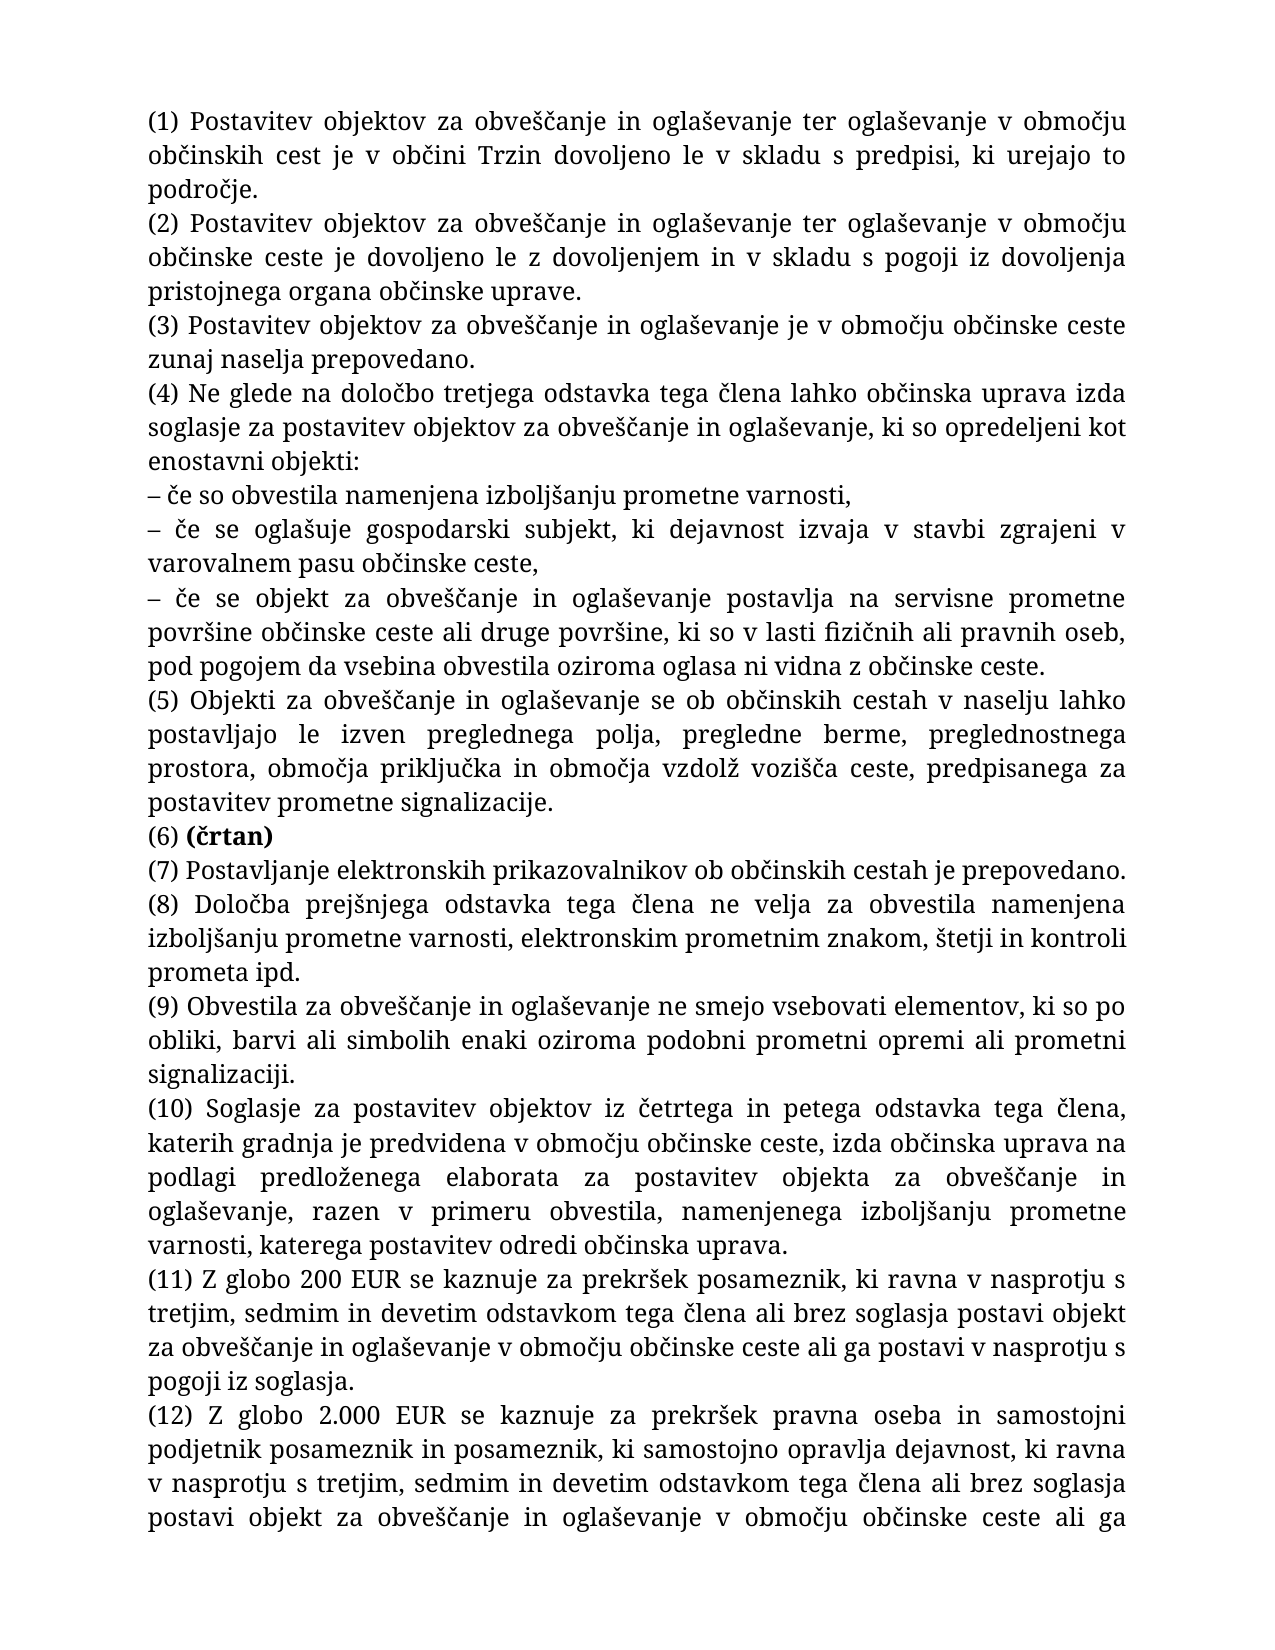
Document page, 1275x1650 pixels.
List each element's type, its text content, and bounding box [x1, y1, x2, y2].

text – če so obvestila namenjena izboljšanju prometne varnosti, [148, 478, 1127, 512]
text (4) Ne glede na določbo tretjega odstavka tega člena lahko občinska uprava izda soglasje za postavitev objektov za obveščanje in oglaševanje, ki so opredeljeni kot enostavni objekti: [148, 376, 1127, 478]
text (11) Z globo 200 EUR se kaznuje za prekršek posameznik, ki ravna v nasprotju s tretjim, sedmim in devetim odstavkom tega člena ali brez soglasja postavi objekt za obveščanje in oglaševanje v območju občinske ceste ali ga postavi v nasprotju s pogoji iz soglasja. [148, 1261, 1127, 1398]
text (9) Obvestila za obveščanje in oglaševanje ne smejo vsebovati elementov, ki so po obliki, barvi ali simbolih enaki oziroma podobni prometni opremi ali prometni signalizaciji. [148, 989, 1127, 1091]
text (5) Objekti za obveščanje in oglaševanje se ob občinskih cestah v naselju lahko postavljajo le izven preglednega polja, pregledne berme, preglednostnega prostora, območja priključka in območja vzdolž vozišča ceste, predpisanega za postavitev prometne signalizacije. [148, 682, 1127, 819]
text (10) Soglasje za postavitev objektov iz četrtega in petega odstavka tega člena, katerih gradnja je predvidena v območju občinske ceste, izda občinska uprava na podlagi predloženega elaborata za postavitev objekta za obveščanje in oglaševanje, razen v primeru obvestila, namenjenega izboljšanju prometne varnosti, katerega postavitev odredi občinska uprava. [148, 1091, 1127, 1261]
text (6) (črtan) [148, 819, 1127, 853]
text (2) Postavitev objektov za obveščanje in oglaševanje ter oglaševanje v območju občinske ceste je dovoljeno le z dovoljenjem in v skladu s pogoji iz dovoljenja pristojnega organa občinske uprave. [148, 206, 1127, 308]
text (7) Postavljanje elektronskih prikazovalnikov ob občinskih cestah je prepovedano. [148, 853, 1127, 887]
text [148, 1398, 1127, 1534]
text – če se objekt za obveščanje in oglaševanje postavlja na servisne prometne površine občinske ceste ali druge površine, ki so v lasti fizičnih ali pravnih oseb, pod pogojem da vsebina obvestila oziroma oglasa ni vidna z občinske ceste. [148, 580, 1127, 682]
text (8) Določba prejšnjega odstavka tega člena ne velja za obvestila namenjena izboljšanju prometne varnosti, elektronskim prometnim znakom, štetji in kontroli prometa ipd. [148, 887, 1127, 989]
text – če se oglašuje gospodarski subjekt, ki dejavnost izvaja v stavbi zgrajeni v varovalnem pasu občinske ceste, [148, 512, 1127, 580]
text (3) Postavitev objektov za obveščanje in oglaševanje je v območju občinske ceste zunaj naselja prepovedano. [148, 308, 1127, 376]
text (1) Postavitev objektov za obveščanje in oglaševanje ter oglaševanje v območju občinskih cest je v občini Trzin dovoljeno le v skladu s predpisi, ki urejajo to področje. [148, 103, 1127, 206]
